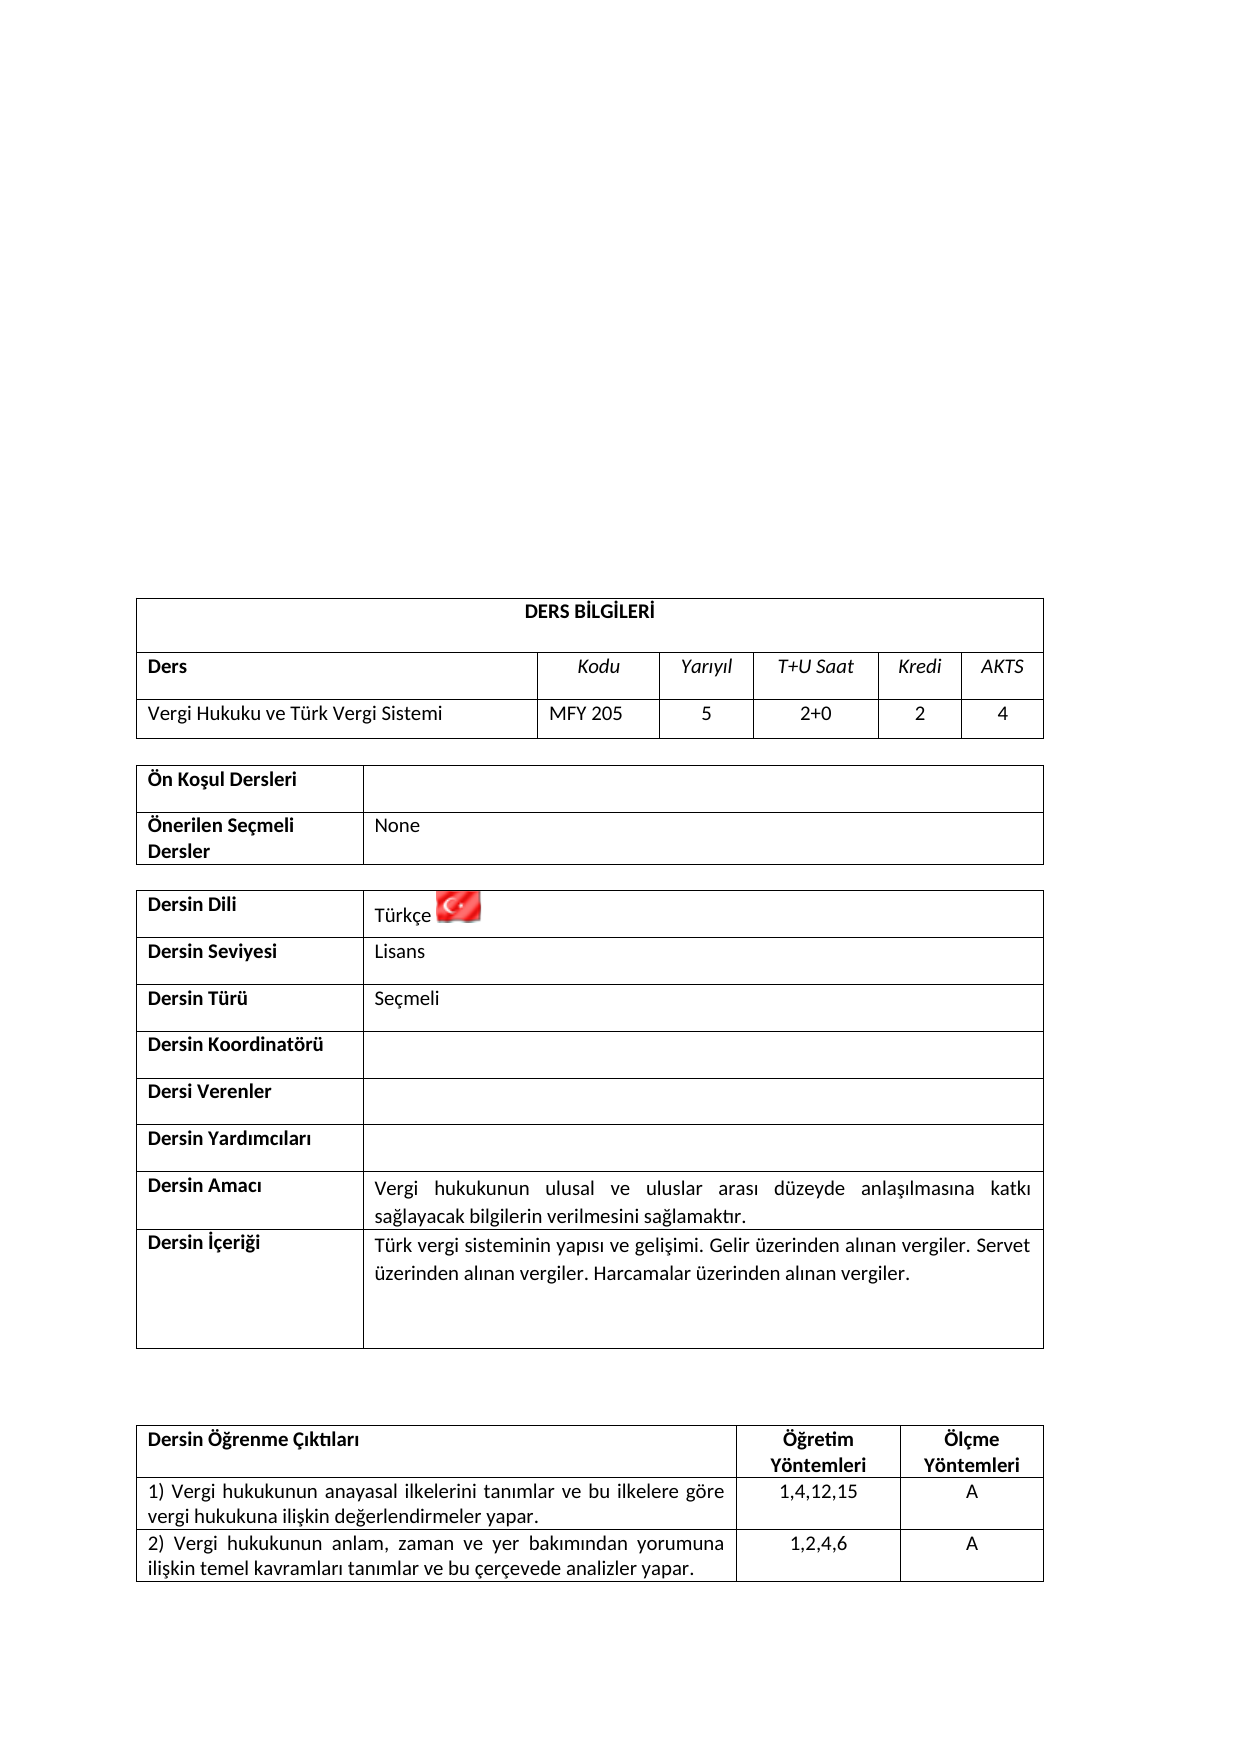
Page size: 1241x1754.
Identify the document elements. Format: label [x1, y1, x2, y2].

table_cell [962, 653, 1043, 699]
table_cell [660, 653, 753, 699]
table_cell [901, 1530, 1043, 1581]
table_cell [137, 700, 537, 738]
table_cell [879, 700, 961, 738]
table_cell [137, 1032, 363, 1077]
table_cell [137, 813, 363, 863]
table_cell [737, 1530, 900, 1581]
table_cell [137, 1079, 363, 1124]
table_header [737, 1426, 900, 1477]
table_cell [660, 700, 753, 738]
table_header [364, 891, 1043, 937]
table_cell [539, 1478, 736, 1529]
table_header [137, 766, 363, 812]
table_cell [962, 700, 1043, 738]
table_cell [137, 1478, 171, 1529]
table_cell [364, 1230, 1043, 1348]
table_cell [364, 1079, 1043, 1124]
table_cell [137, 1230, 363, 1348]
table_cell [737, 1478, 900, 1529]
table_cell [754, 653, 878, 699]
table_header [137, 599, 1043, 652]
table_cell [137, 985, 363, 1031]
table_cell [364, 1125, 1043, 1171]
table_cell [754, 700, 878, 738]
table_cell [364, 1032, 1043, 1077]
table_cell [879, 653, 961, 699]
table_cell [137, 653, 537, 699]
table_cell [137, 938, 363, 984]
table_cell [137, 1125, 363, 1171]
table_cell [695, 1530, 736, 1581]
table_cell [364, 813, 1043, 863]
picture [436, 891, 482, 923]
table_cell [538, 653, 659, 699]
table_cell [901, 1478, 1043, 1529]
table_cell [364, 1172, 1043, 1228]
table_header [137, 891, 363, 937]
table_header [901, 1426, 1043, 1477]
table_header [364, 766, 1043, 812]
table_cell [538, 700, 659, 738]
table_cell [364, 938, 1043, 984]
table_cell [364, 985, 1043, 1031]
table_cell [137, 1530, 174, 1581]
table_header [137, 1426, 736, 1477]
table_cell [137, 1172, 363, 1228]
